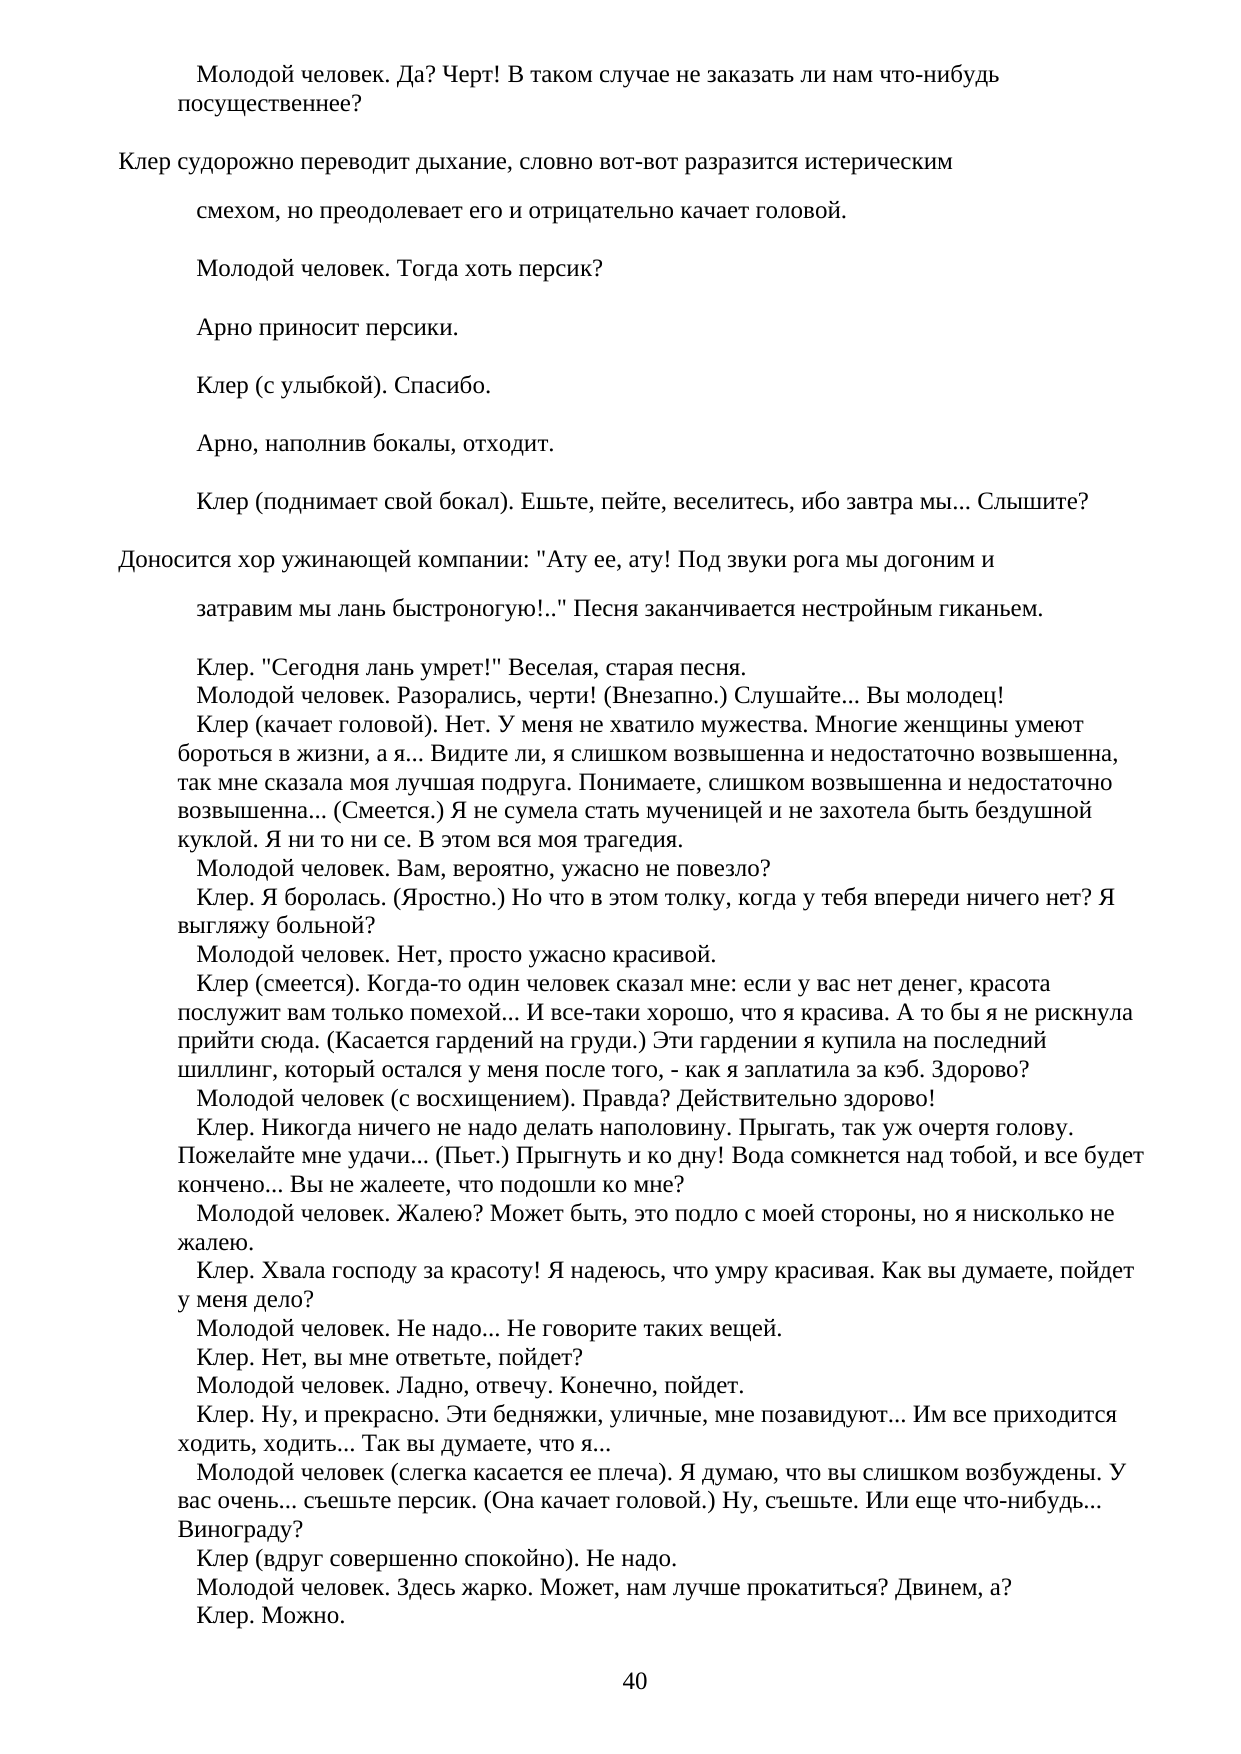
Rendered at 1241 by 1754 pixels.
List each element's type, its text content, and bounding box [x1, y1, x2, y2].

text Клер. "Сегодня лань умрет!" Веселая, старая песня. [177, 652, 1152, 681]
text Клер. Можно. [177, 1601, 1152, 1629]
text Клер. Никогда ничего не надо делать наполовину. Прыгать, так уж очертя голову. Пожелайте мне удачи... (Пьет.) Прыгнуть и ко дну! Вода сомкнется над тобой, и все будет кончено... Вы не жалеете, что подошли ко мне? [177, 1112, 1152, 1198]
text Клер судорожно переводит дыхание, словно вот-вот разразится истерическим [118, 146, 1152, 175]
text Клер (качает головой). Нет. У меня не хватило мужества. Многие женщины умеют бороться в жизни, а я... Видите ли, я слишком возвышенна и недостаточно возвышенна, так мне сказала моя лучшая подруга. Понимаете, слишком возвышенна и недостаточно возвышенна... (Смеется.) Я не сумела стать мученицей и не захотела быть бездушной куклой. Я ни то ни се. В этом вся моя трагедия. [177, 709, 1152, 853]
text смехом, но преодолевает его и отрицательно качает головой. [177, 195, 1152, 224]
text Молодой человек. Вам, вероятно, ужасно не повезло? [177, 853, 1152, 882]
text Клер (смеется). Когда-то один человек сказал мне: если у вас нет денег, красота послужит вам только помехой... И все-таки хорошо, что я красива. А то бы я не рискнула прийти сюда. (Касается гардений на груди.) Эти гардении я купила на последний шиллинг, который остался у меня после того, - как я заплатила за кэб. Здорово? [177, 968, 1152, 1083]
text затравим мы лань быстроногую!.." Песня заканчивается нестройным гиканьем. [177, 593, 1152, 622]
text Молодой человек. Жалею? Может быть, это подло с моей стороны, но я нисколько не жалею. [177, 1198, 1152, 1256]
text Молодой человек. Да? Черт! В таком случае не заказать ли нам что-нибудь посущественнее? [177, 59, 1152, 117]
text Молодой человек (слегка касается ее плеча). Я думаю, что вы слишком возбуждены. У вас очень... съешьте персик. (Она качает головой.) Ну, съешьте. Или еще что-нибудь... Винограду? [177, 1457, 1152, 1543]
text Доносится хор ужинающей компании: "Ату ее, ату! Под звуки рога мы догоним и [118, 544, 1152, 573]
text Молодой человек (с восхищением). Правда? Действительно здорово! [177, 1083, 1152, 1112]
text Клер. Я боролась. (Яростно.) Но что в этом толку, когда у тебя впереди ничего нет? Я выгляжу больной? [177, 882, 1152, 939]
text Арно приносит персики. [177, 312, 1152, 340]
text Клер (поднимает свой бокал). Ешьте, пейте, веселитесь, ибо завтра мы... Слышите? [177, 486, 1152, 515]
text Клер. Нет, вы мне ответьте, пойдет? [177, 1342, 1152, 1371]
text Молодой человек. Разорались, черти! (Внезапно.) Слушайте... Вы молодец! [177, 681, 1152, 709]
text Клер (с улыбкой). Спасибо. [177, 370, 1152, 398]
text Арно, наполнив бокалы, отходит. [177, 428, 1152, 457]
text Молодой человек. Здесь жарко. Может, нам лучше прокатиться? Двинем, а? [177, 1572, 1152, 1601]
text Клер (вдруг совершенно спокойно). Не надо. [177, 1543, 1152, 1572]
text Молодой человек. Нет, просто ужасно красивой. [177, 939, 1152, 968]
text Молодой человек. Не надо... Не говорите таких вещей. [177, 1313, 1152, 1342]
text Клер. Ну, и прекрасно. Эти бедняжки, уличные, мне позавидуют... Им все приходится ходить, ходить... Так вы думаете, что я... [177, 1399, 1152, 1457]
text Клер. Хвала господу за красоту! Я надеюсь, что умру красивая. Как вы думаете, пойдет у меня дело? [177, 1256, 1152, 1313]
text Молодой человек. Ладно, отвечу. Конечно, пойдет. [177, 1371, 1152, 1399]
text Молодой человек. Тогда хоть персик? [177, 253, 1152, 282]
